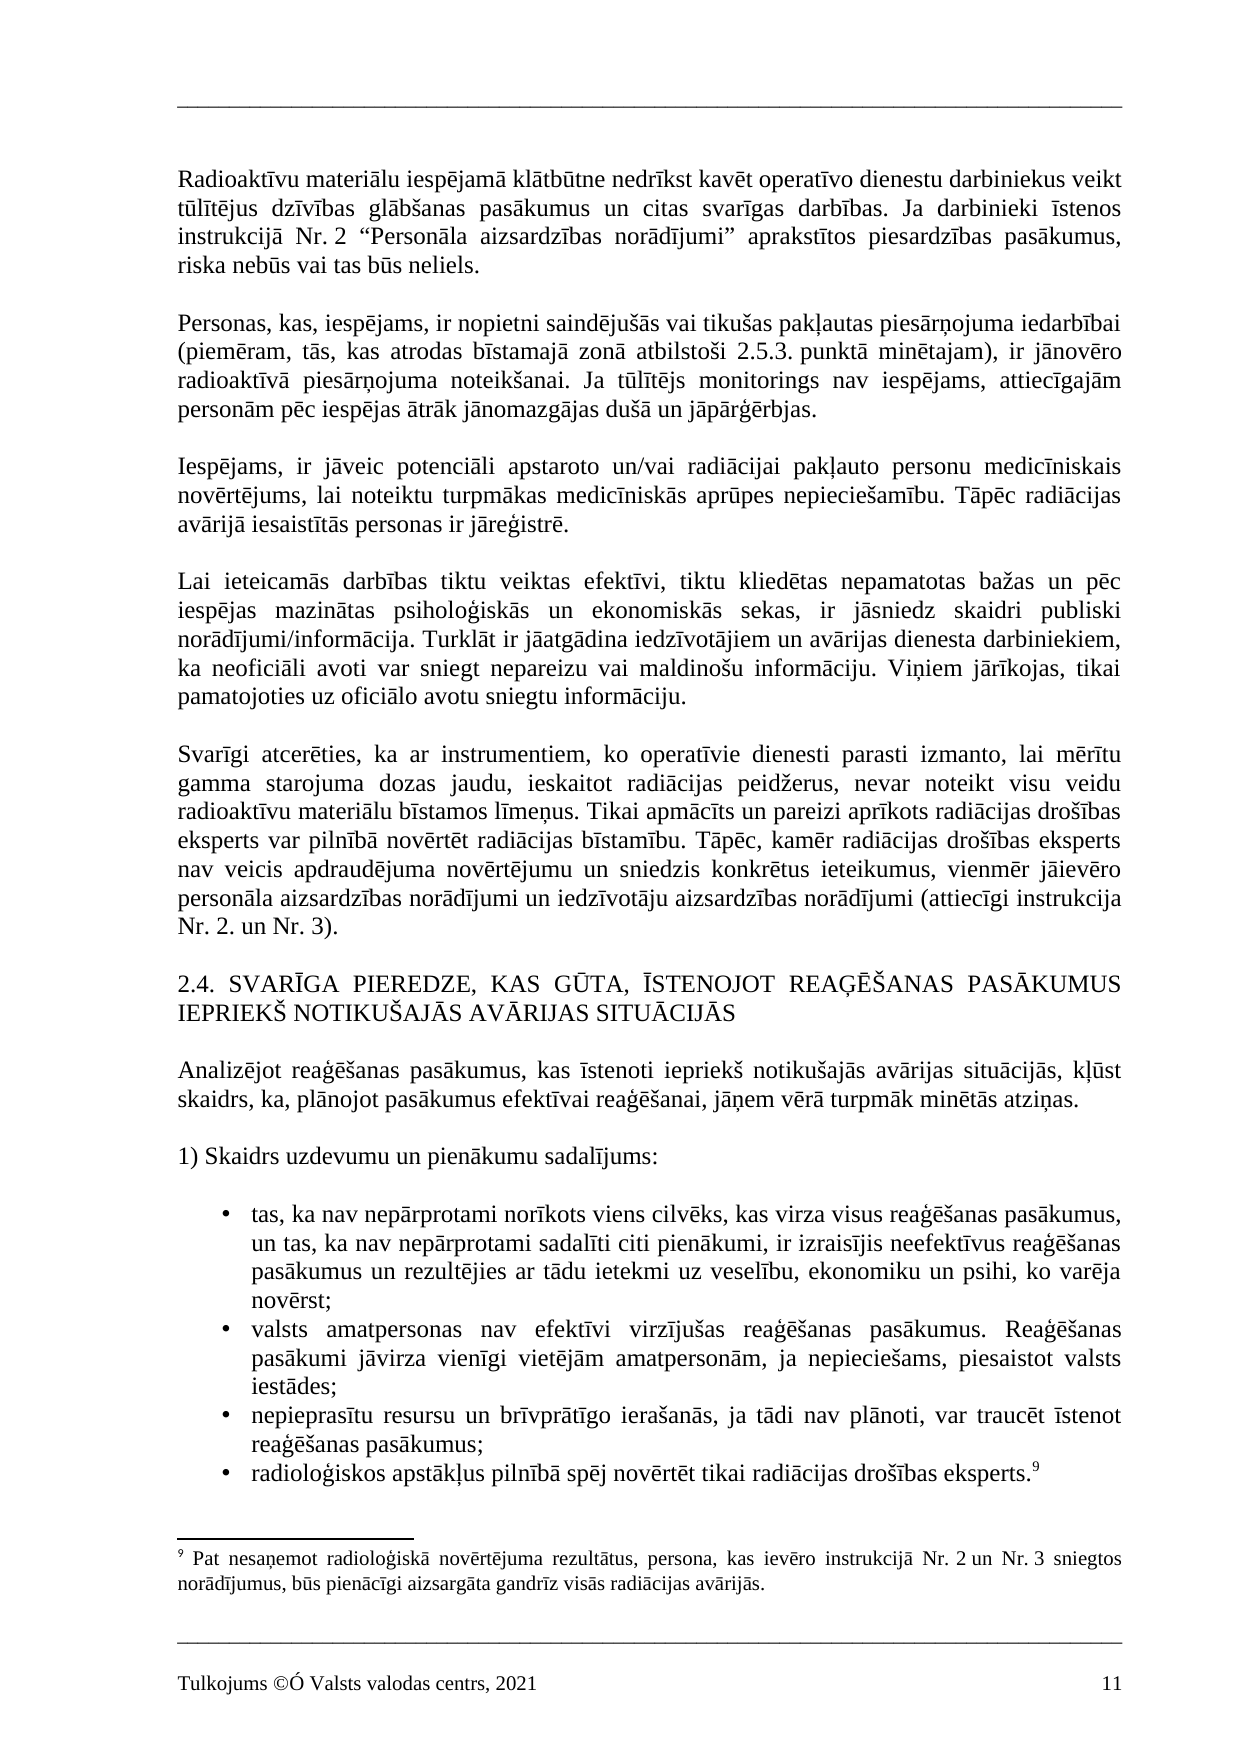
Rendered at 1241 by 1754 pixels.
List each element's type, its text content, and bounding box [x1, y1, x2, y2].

text Lai ieteicamās darbības tiktu veiktas efektīvi, tiktu kliedētas nepamatotas bažas un pēc iespējas mazinātas psiholoģiskās un ekonomiskās sekas, ir jāsniedz skaidri publiski norādījumi/informācija. Turklāt ir jāatgādina iedzīvotājiem un avārijas dienesta darbiniekiem, ka neoficiāli avoti var sniegt nepareizu vai maldinošu informāciju. Viņiem jārīkojas, tikai pamatojoties uz oficiālo avotu sniegtu informāciju. [177, 566, 1122, 710]
text Radioaktīvu materiālu iespējamā klātbūtne nedrīkst kavēt operatīvo dienestu darbiniekus veikt tūlītējus dzīvības glābšanas pasākumus un citas svarīgas darbības. Ja darbinieki īstenos instrukcijā Nr. 2 “Personāla aizsardzības norādījumi” aprakstītos piesardzības pasākumus, riska nebūs vai tas būs neliels. [177, 164, 1122, 279]
text Iespējams, ir jāveic potenciāli apstaroto un/vai radiācijai pakļauto personu medicīniskais novērtējums, lai noteiktu turpmākas medicīniskās aprūpes nepieciešamību. Tāpēc radiācijas avārijā iesaistītās personas ir jāreģistrē. [177, 451, 1122, 538]
list tas, ka nav nepārprotami norīkots viens cilvēks, kas virza visus reaģēšanas pasākumus, un tas, ka nav nepārprotami sadalīti citi pienākumi, ir izraisījis neefektīvus reaģēšanas pasākumus un rezultējies ar tādu ietekmi uz veselību, ekonomiku un psihi, ko varēja novērst; [222, 1199, 1122, 1314]
text Svarīgi atcerēties, ka ar instrumentiem, ko operatīvie dienesti parasti izmanto, lai mērītu gamma starojuma dozas jaudu, ieskaitot radiācijas peidžerus, nevar noteikt visu veidu radioaktīvu materiālu bīstamos līmeņus. Tikai apmācīts un pareizi aprīkots radiācijas drošības eksperts var pilnībā novērtēt radiācijas bīstamību. Tāpēc, kamēr radiācijas drošības eksperts nav veicis apdraudējuma novērtējumu un sniedzis konkrētus ieteikumus, vienmēr jāievēro personāla aizsardzības norādījumi un iedzīvotāju aizsardzības norādījumi (attiecīgi instrukcija Nr. 2. un Nr. 3). [177, 739, 1122, 940]
subtitle 2.4. SVARĪGA PIEREDZE, KAS GŪTA, ĪSTENOJOT REAĢĒŠANAS PASĀKUMUS IEPRIEKŠ NOTIKUŠAJĀS AVĀRIJAS SITUĀCIJĀS [177, 969, 1122, 1026]
list radioloģiskos apstākļus pilnībā spēj novērtēt tikai radiācijas drošības eksperts. [222, 1458, 1122, 1486]
text Personas, kas, iespējams, ir nopietni saindējušās vai tikušas pakļautas piesārņojuma iedarbībai (piemēram, tās, kas atrodas bīstamajā zonā atbilstoši 2.5.3. punktā minētajam), ir jānovēro radioaktīvā piesārņojuma noteikšanai. Ja tūlītējs monitorings nav iespējams, attiecīgajām personām pēc iespējas ātrāk jānomazgājas dušā un jāpārģērbjas. [177, 308, 1122, 423]
text 1) Skaidrs uzdevumu un pienākumu sadalījums: [177, 1141, 1122, 1170]
text Analizējot reaģēšanas pasākumus, kas īstenoti iepriekš notikušajās avārijas situācijās, kļūst skaidrs, ka, plānojot pasākumus efektīvai reaģēšanai, jāņem vērā turpmāk minētās atziņas. [177, 1055, 1122, 1113]
list valsts amatpersonas nav efektīvi virzījušas reaģēšanas pasākumus. Reaģēšanas pasākumi jāvirza vienīgi vietējām amatpersonām, ja nepieciešams, piesaistot valsts iestādes; [222, 1314, 1122, 1400]
list nepieprasītu resursu un brīvprātīgo ierašanās, ja tādi nav plānoti, var traucēt īstenot reaģēšanas pasākumus; [222, 1400, 1122, 1458]
